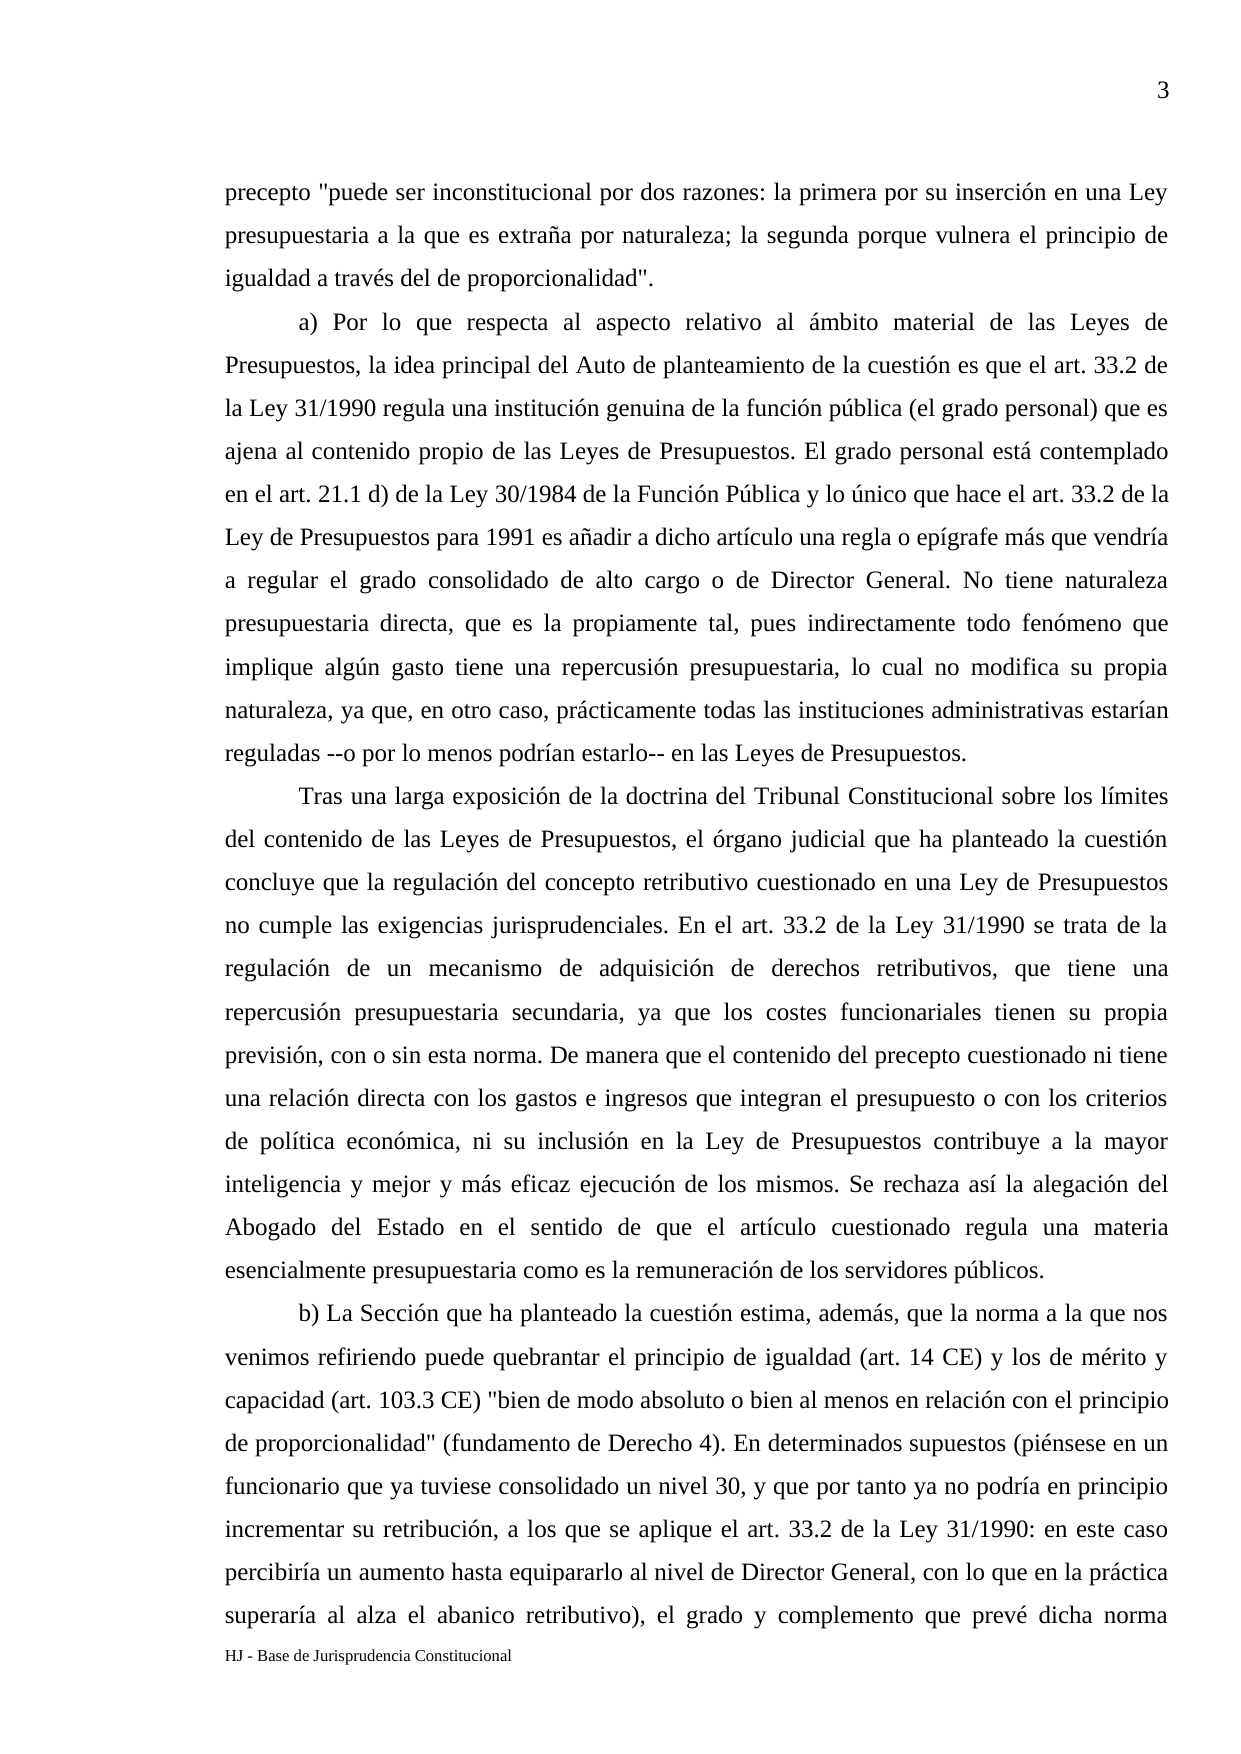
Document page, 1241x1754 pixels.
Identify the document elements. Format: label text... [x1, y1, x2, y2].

text Tras una larga exposición de la doctrina del Tribunal Constitucional sobre los límites del contenido de las Leyes de Presupuestos, el órgano judicial que ha planteado la cuestión concluye que la regulación del concepto retributivo cuestionado en una Ley de Presupuestos no cumple las exigencias jurisprudenciales. En el art. 33.2 de la Ley 31/1990 se trata de la regulación de un mecanismo de adquisición de derechos retributivos, que tiene una repercusión presupuestaria secundaria, ya que los costes funcionariales tienen su propia previsión, con o sin esta norma. De manera que el contenido del precepto cuestionado ni tiene una relación directa con los gastos e ingresos que integran el presupuesto o con los criterios de política económica, ni su inclusión en la Ley de Presupuestos contribuye a la mayor inteligencia y mejor y más eficaz ejecución de los mismos. Se rechaza así la alegación del Abogado del Estado en el sentido de que el artículo cuestionado regula una materia esencialmente presupuestaria como es la remuneración de los servidores públicos. [224, 781, 1169, 1284]
text a) Por lo que respecta al aspecto relativo al ámbito material de las Leyes de Presupuestos, la idea principal del Auto de planteamiento de la cuestión es que el art. 33.2 de la Ley 31/1990 regula una institución genuina de la función pública (el grado personal) que es ajena al contenido propio de las Leyes de Presupuestos. El grado personal está contemplado en el art. 21.1 d) de la Ley 30/1984 de la Función Pública y lo único que hace el art. 33.2 de la Ley de Presupuestos para 1991 es añadir a dicho artículo una regla o epígrafe más que vendría a regular el grado consolidado de alto cargo o de Director General. No tiene naturaleza presupuestaria directa, que es la propiamente tal, pues indirectamente todo fenómeno que implique algún gasto tiene una repercusión presupuestaria, lo cual no modifica su propia naturaleza, ya que, en otro caso, prácticamente todas las instituciones administrativas estarían reguladas --o por lo menos podrían estarlo-- en las Leyes de Presupuestos. [224, 307, 1169, 767]
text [224, 177, 1169, 292]
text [224, 1298, 1169, 1629]
